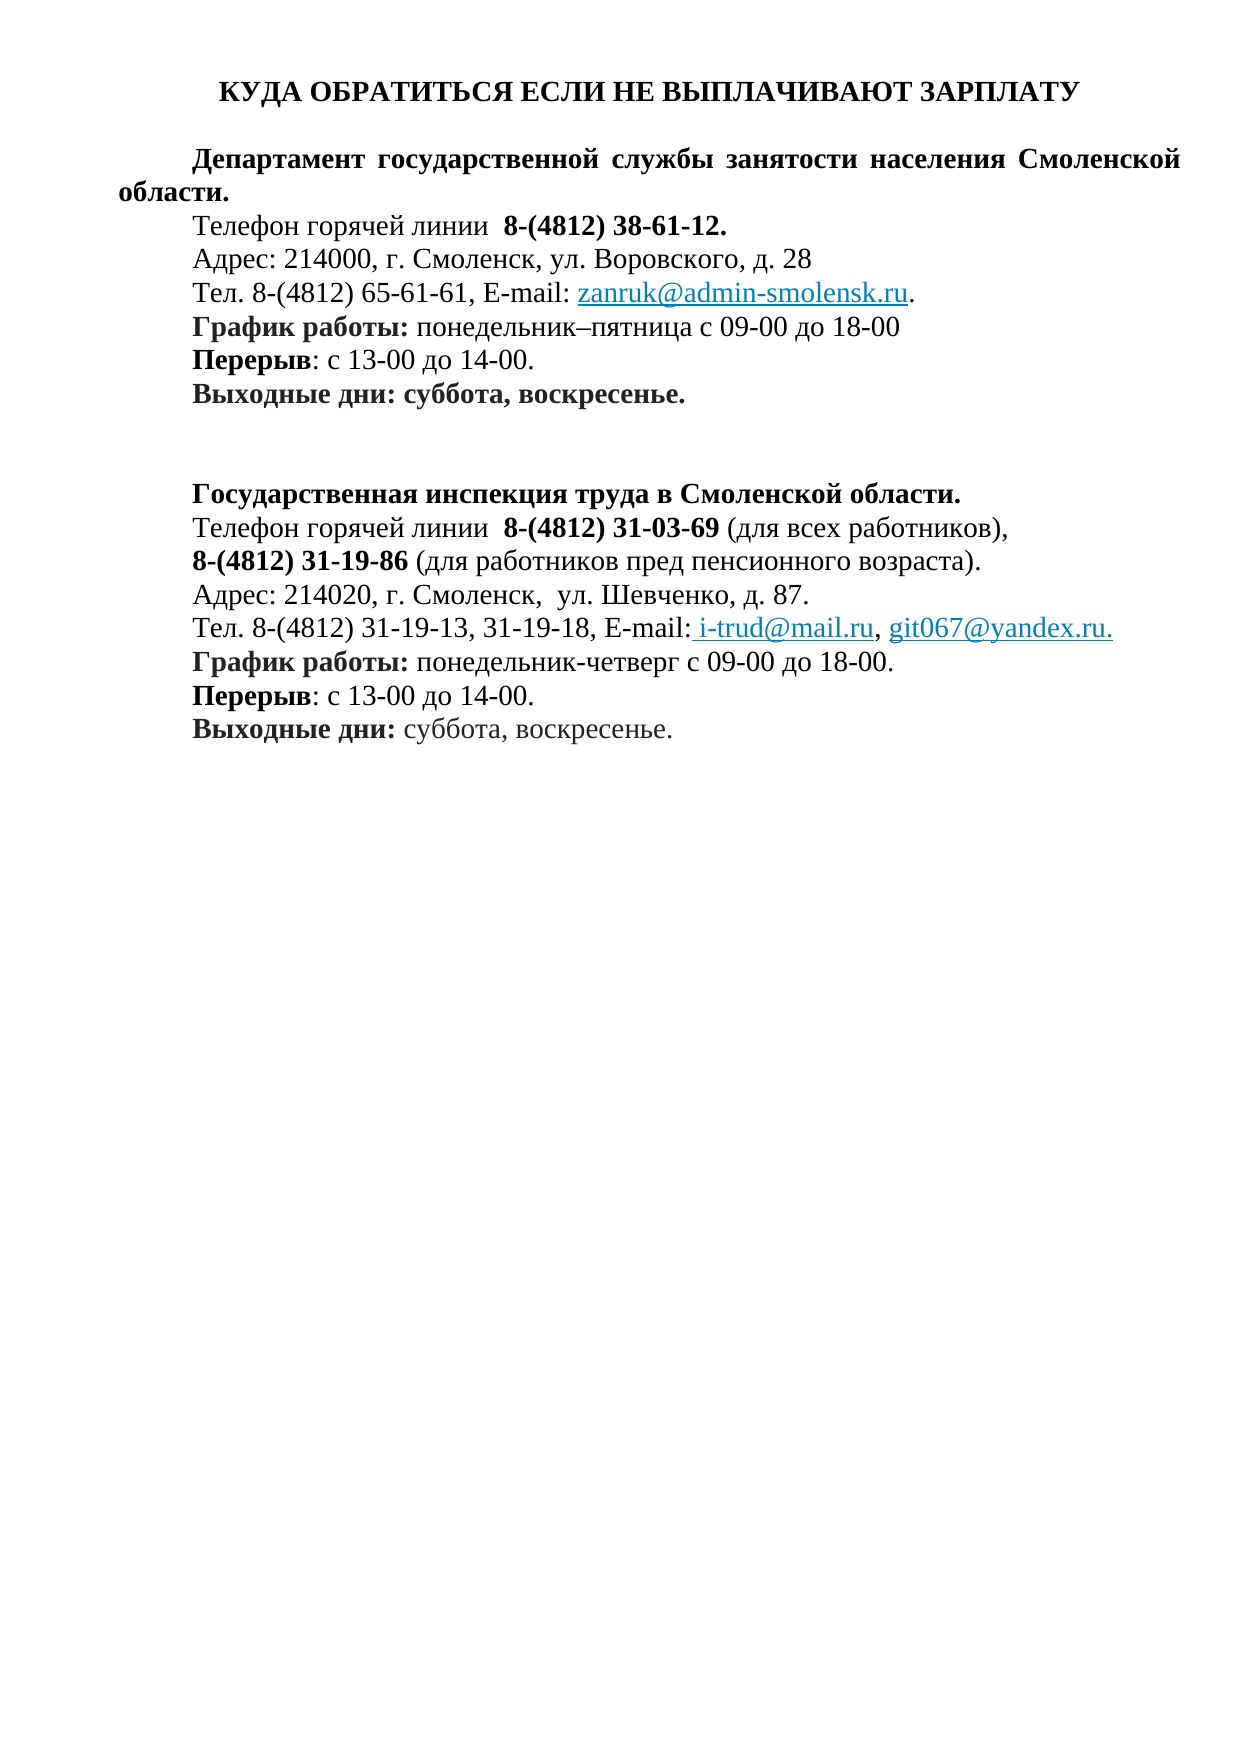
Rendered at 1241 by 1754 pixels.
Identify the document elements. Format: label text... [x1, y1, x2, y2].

text Телефон горячей линии 8-(4812) 38-61-12. [118, 208, 1181, 242]
text Выходные дни: суббота, воскресенье. [118, 711, 1181, 745]
text График работы: понедельник–пятница с 09-00 до 18-00 [192, 309, 1181, 342]
text Тел. 8-(4812) 31-19-13, 31-19-18, Е-mail: i-trud@mail.ru, git067@yandex.ru. [118, 611, 1181, 644]
text Департамент государственной службы занятости населения Смоленской области. [118, 141, 1181, 208]
text Выходные дни: суббота, воскресенье. [118, 376, 1181, 409]
text Телефон горячей линии 8-(4812) 31-03-69 (для всех работников), [118, 510, 1181, 543]
text КУДА ОБРАТИТЬСЯ ЕСЛИ НЕ ВЫПЛАЧИВАЮТ ЗАРПЛАТУ [118, 74, 1181, 107]
text Адрес: 214020, г. Смоленск, ул. Шевченко, д. 87. [118, 577, 1181, 611]
text 8-(4812) 31-19-86 (для работников пред пенсионного возраста). [118, 543, 1181, 577]
text Адрес: 214000, г. Смоленск, ул. Воровского, д. 28 [118, 242, 1181, 275]
text Перерыв: с 13-00 до 14-00. [192, 342, 1181, 376]
text График работы: понедельник-четверг с 09-00 до 18-00. Перерыв: с 13-00 до 14-00. [192, 644, 1181, 711]
text Тел. 8-(4812) 65-61-61, Е-mail: zanruk@admin-smolensk.ru. [118, 275, 1181, 309]
text Государственная инспекция труда в Смоленской области. [118, 476, 1181, 510]
